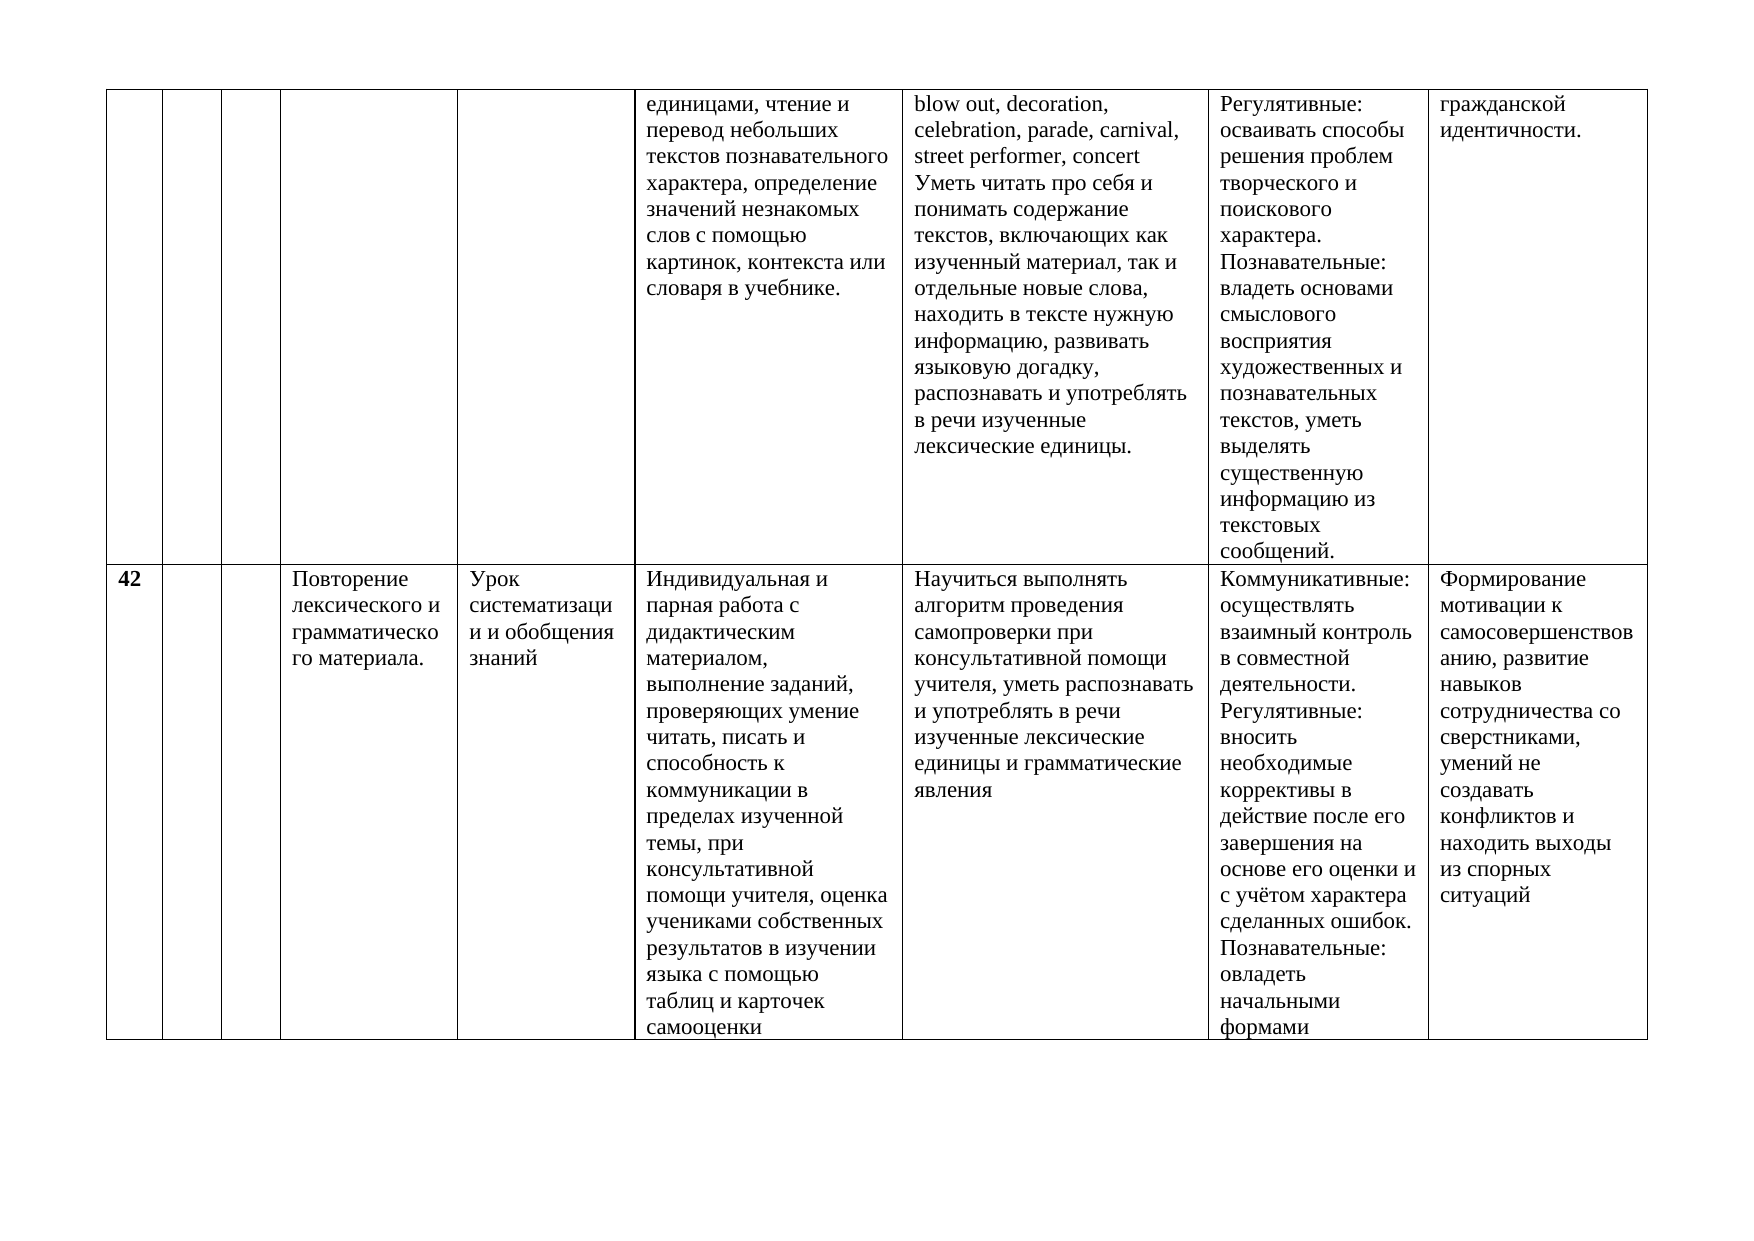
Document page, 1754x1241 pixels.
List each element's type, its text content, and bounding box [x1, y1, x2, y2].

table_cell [1429, 90, 1647, 564]
table_cell [163, 90, 221, 564]
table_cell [636, 565, 902, 1039]
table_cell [636, 90, 902, 564]
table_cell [1429, 565, 1647, 1039]
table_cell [281, 565, 457, 1039]
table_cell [903, 90, 1208, 564]
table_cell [903, 565, 1208, 1039]
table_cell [458, 90, 634, 564]
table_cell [1209, 90, 1428, 564]
table_cell 42 [107, 565, 162, 1039]
table_cell [222, 565, 280, 1039]
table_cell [458, 565, 634, 1039]
table_cell [163, 565, 221, 1039]
table_cell 41 [107, 90, 162, 564]
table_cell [281, 90, 457, 564]
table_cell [1209, 565, 1428, 1039]
table_cell [222, 90, 280, 564]
